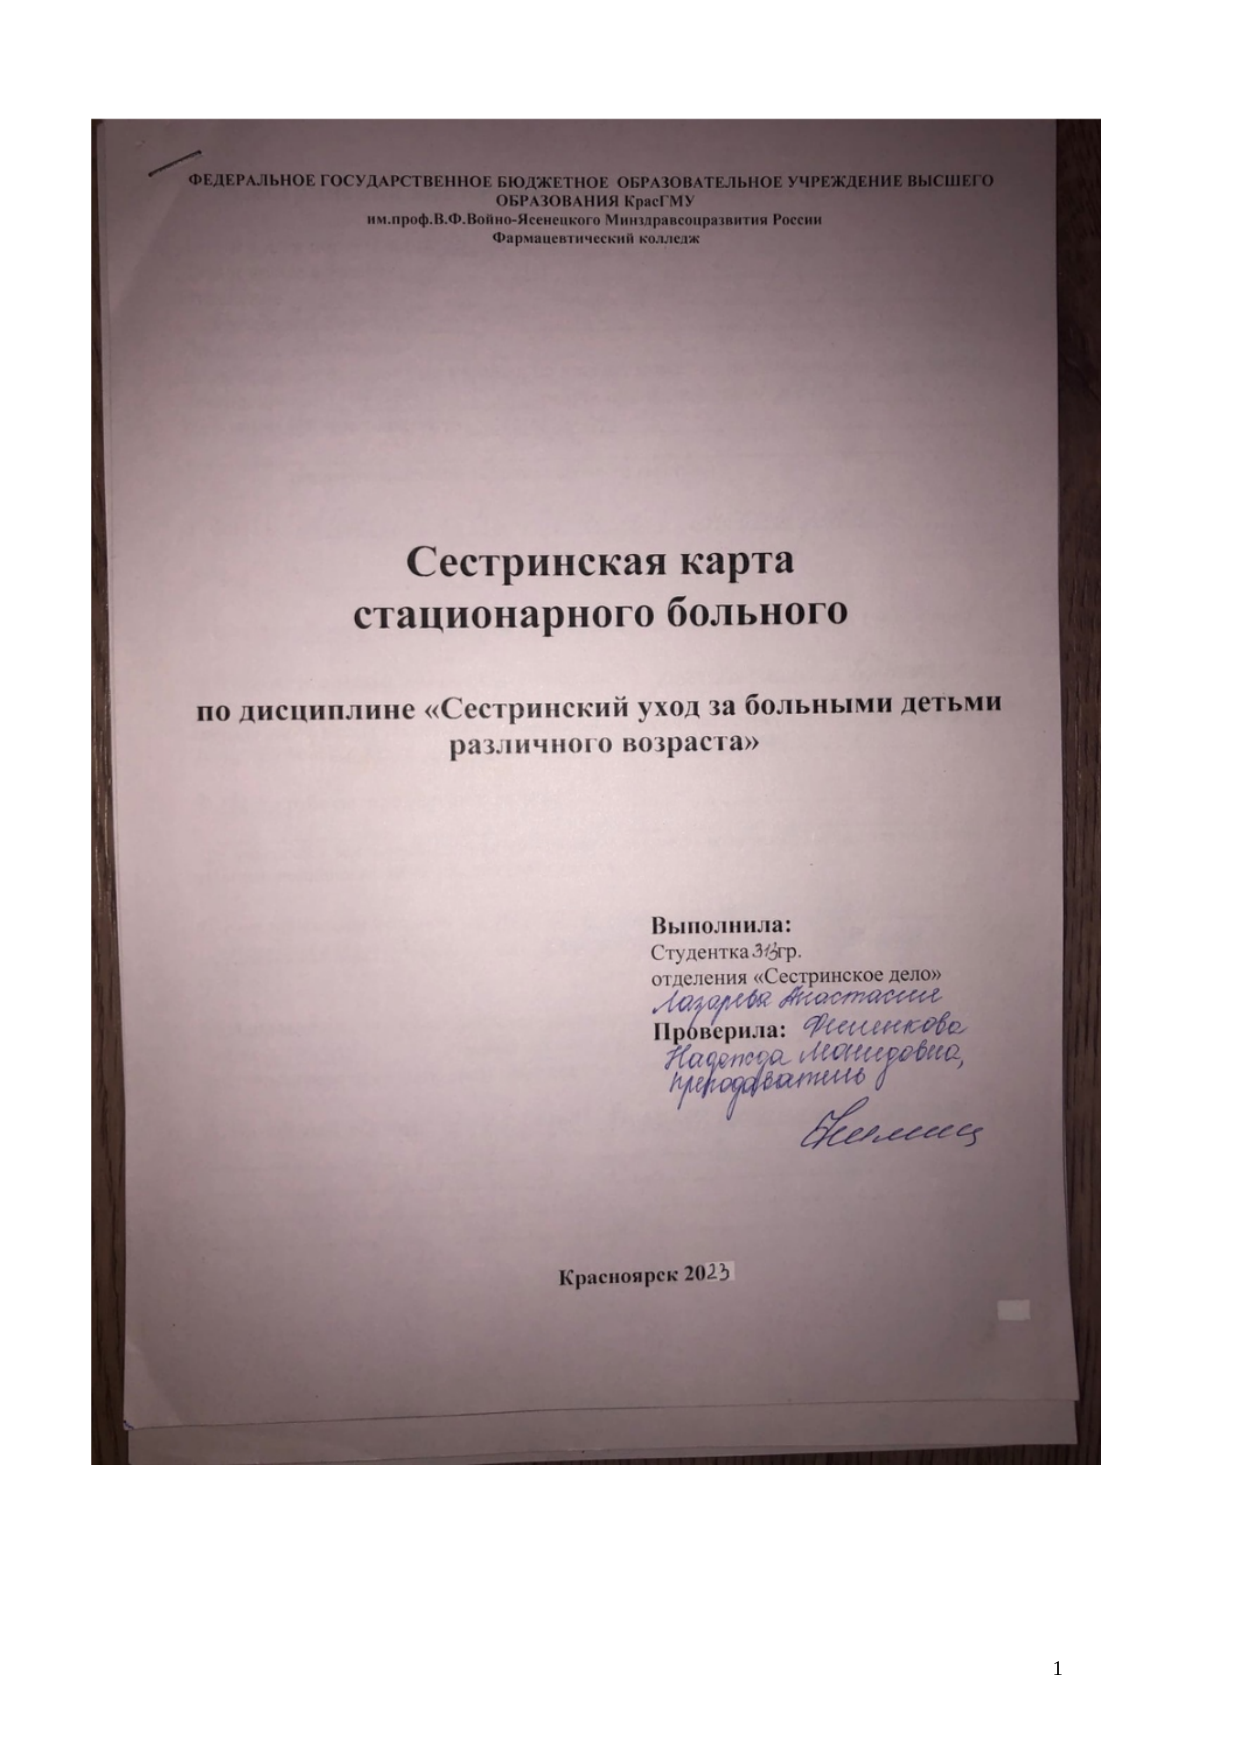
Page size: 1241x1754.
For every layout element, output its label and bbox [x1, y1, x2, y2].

picture [92, 120, 1101, 1463]
